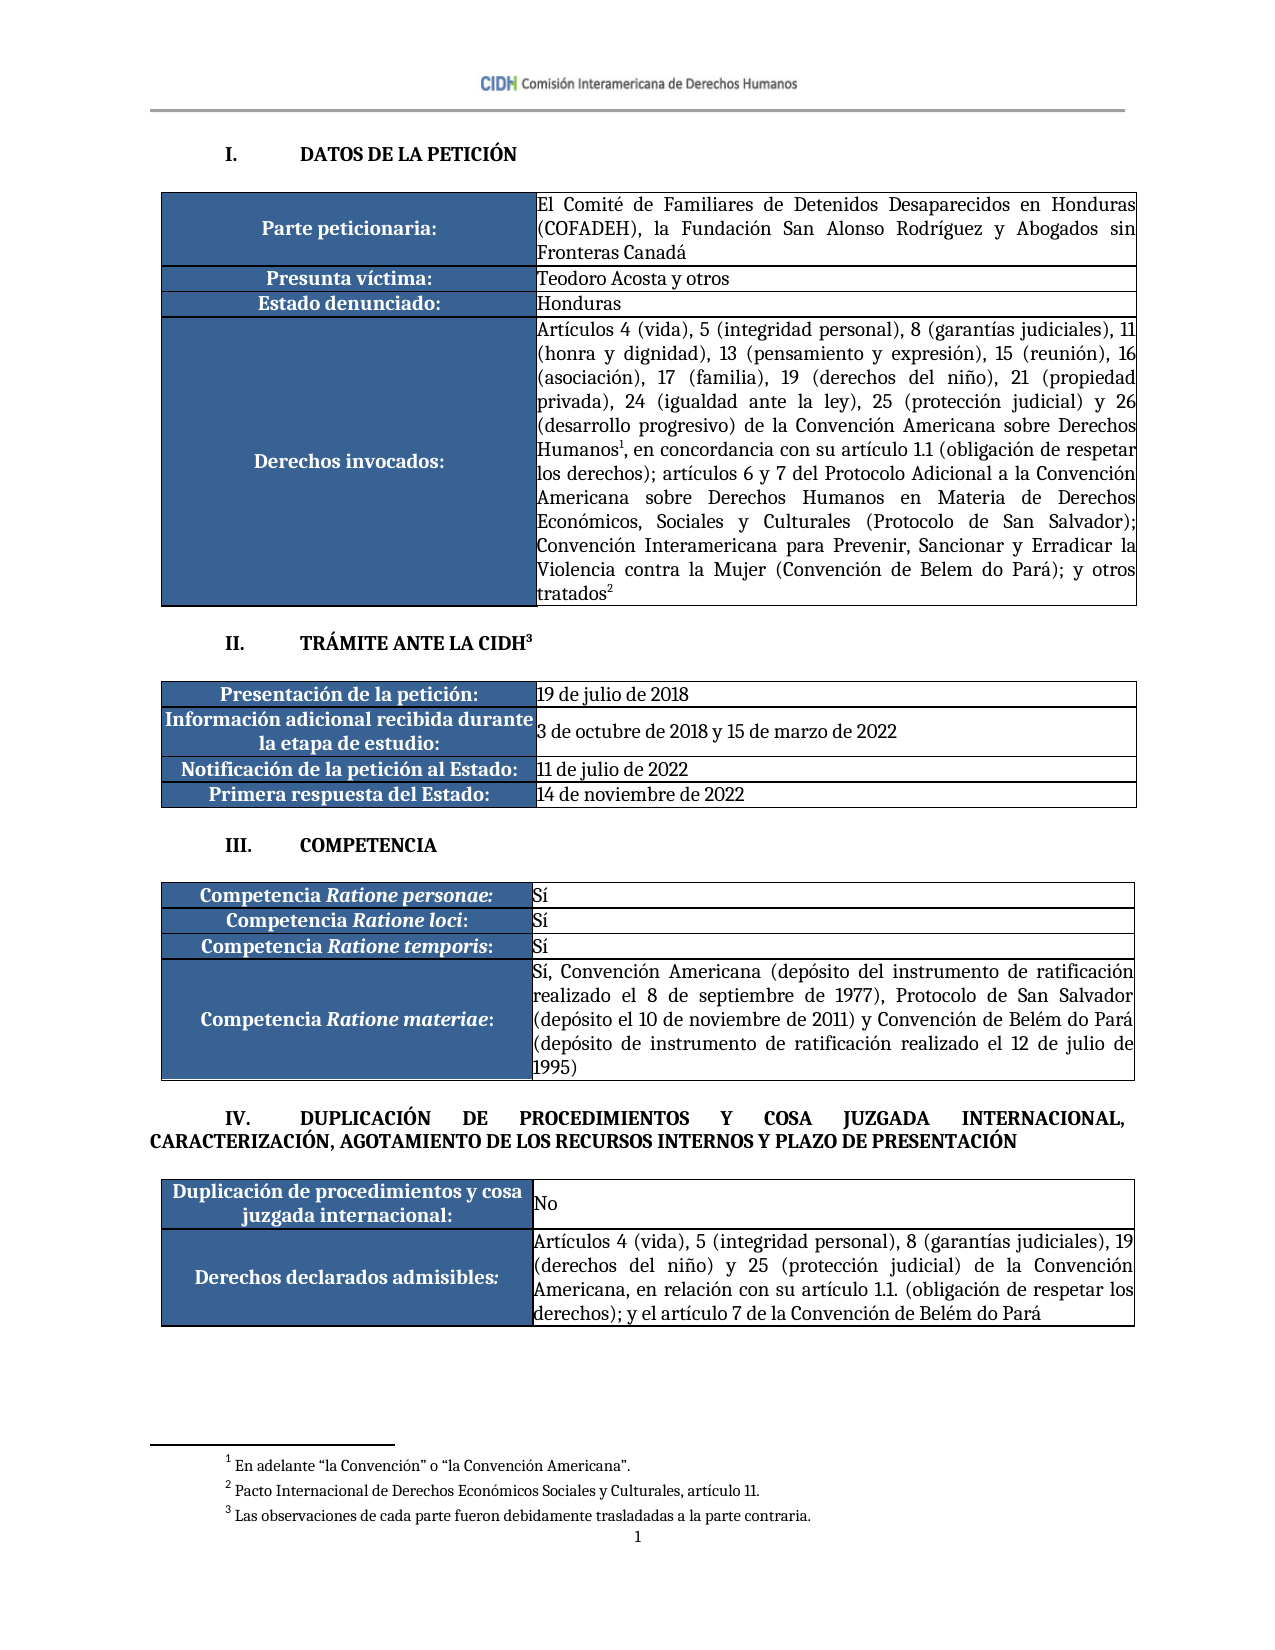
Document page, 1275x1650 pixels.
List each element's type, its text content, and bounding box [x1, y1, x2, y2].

table_cell Derechos invocados: [162, 318, 536, 605]
table_cell Primera respuesta del Estado: [162, 783, 536, 807]
table_cell Artículos 4 (vida), 5 (integridad personal), 8 (garantías judiciales), 11 (honra y dignidad), 13 (pensamiento y expresión), 15 (reunión), 16 (asociación), 17 (familia), 19 (derechos del niño), 21 (propiedad privada), 24 (igualdad ante la ley), 25 (protección judicial) y 26 (desarrollo progresivo) de la Convención Americana sobre Derechos Humanos, en concordancia con su artículo 1.1 (obligación de respetar los derechos); artículos 6 y 7 del Protocolo Adicional a la Convención Americana sobre Derechos Humanos en Materia de Derechos Económicos, Sociales y Culturales (Protocolo de San Salvador); Convención Interamericana para Prevenir, Sancionar y Erradicar la Violencia contra la Mujer (Convención de Belem do Pará); y otros tratados [537, 318, 1136, 605]
table_cell Competencia Ratione loci: [162, 909, 532, 933]
table_cell Notificación de la petición al Estado: [162, 757, 536, 781]
table_header Presentación de la petición: [162, 682, 536, 706]
text II. TRÁMITE ANTE LA CIDH [150, 632, 1125, 656]
table_header Parte peticionaria: [162, 193, 536, 265]
table_header Competencia Ratione personae: [162, 883, 532, 907]
table_cell Honduras [537, 292, 1136, 316]
table_cell Sí [533, 934, 1134, 958]
table_header 19 de julio de 2018 [537, 682, 1136, 706]
table_cell Sí [533, 909, 1134, 933]
table_cell 11 de julio de 2022 [537, 757, 1136, 781]
table_header Duplicación de procedimientos y cosa juzgada internacional: [162, 1180, 532, 1228]
text IV. DUPLICACIÓN DE PROCEDIMIENTOS Y COSA JUZGADA INTERNACIONAL, CARACTERIZACIÓN, AGOTAMIENTO DE LOS RECURSOS INTERNOS Y PLAZO DE PRESENTACIÓN [150, 1106, 1125, 1154]
text III. COMPETENCIA [150, 833, 1125, 857]
table_cell Estado denunciado: [162, 292, 536, 316]
table_header No [534, 1180, 1134, 1228]
table_cell Información adicional recibida durante la etapa de estudio: [162, 708, 536, 756]
table_cell Sí, Convención Americana (depósito del instrumento de ratificación realizado el 8 de septiembre de 1977), Protocolo de San Salvador (depósito el 10 de noviembre de 2011) y Convención de Belém do Pará (depósito de instrumento de ratificación realizado el 12 de julio de 1995) [533, 960, 1134, 1079]
table_cell Artículos 4 (vida), 5 (integridad personal), 8 (garantías judiciales), 19 (derechos del niño) y 25 (protección judicial) de la Convención Americana, en relación con su artículo 1.1. (obligación de respetar los derechos); y el artículo 7 de la Convención de Belém do Pará [534, 1230, 1134, 1325]
table_cell 3 de octubre de 2018 y 15 de marzo de 2022 [537, 708, 1136, 756]
table_header Sí [533, 883, 1134, 907]
table_cell Derechos declarados admisibles: [162, 1230, 532, 1325]
table_cell Competencia Ratione materiae: [162, 960, 532, 1079]
table_cell : [162, 267, 536, 291]
table_header El Comité de Familiares de Detenidos Desaparecidos en Honduras (COFADEH), la Fundación San Alonso Rodríguez y Abogados sin Fronteras Canadá [537, 193, 1136, 265]
table_cell Competencia Ratione temporis: [162, 934, 532, 958]
picture [475, 75, 800, 93]
text I. DATOS DE LA PETICIÓN [150, 143, 1125, 167]
table_cell Teodoro Acosta y otros [537, 267, 1136, 291]
table_cell 14 de noviembre de 2022 [537, 783, 1136, 807]
